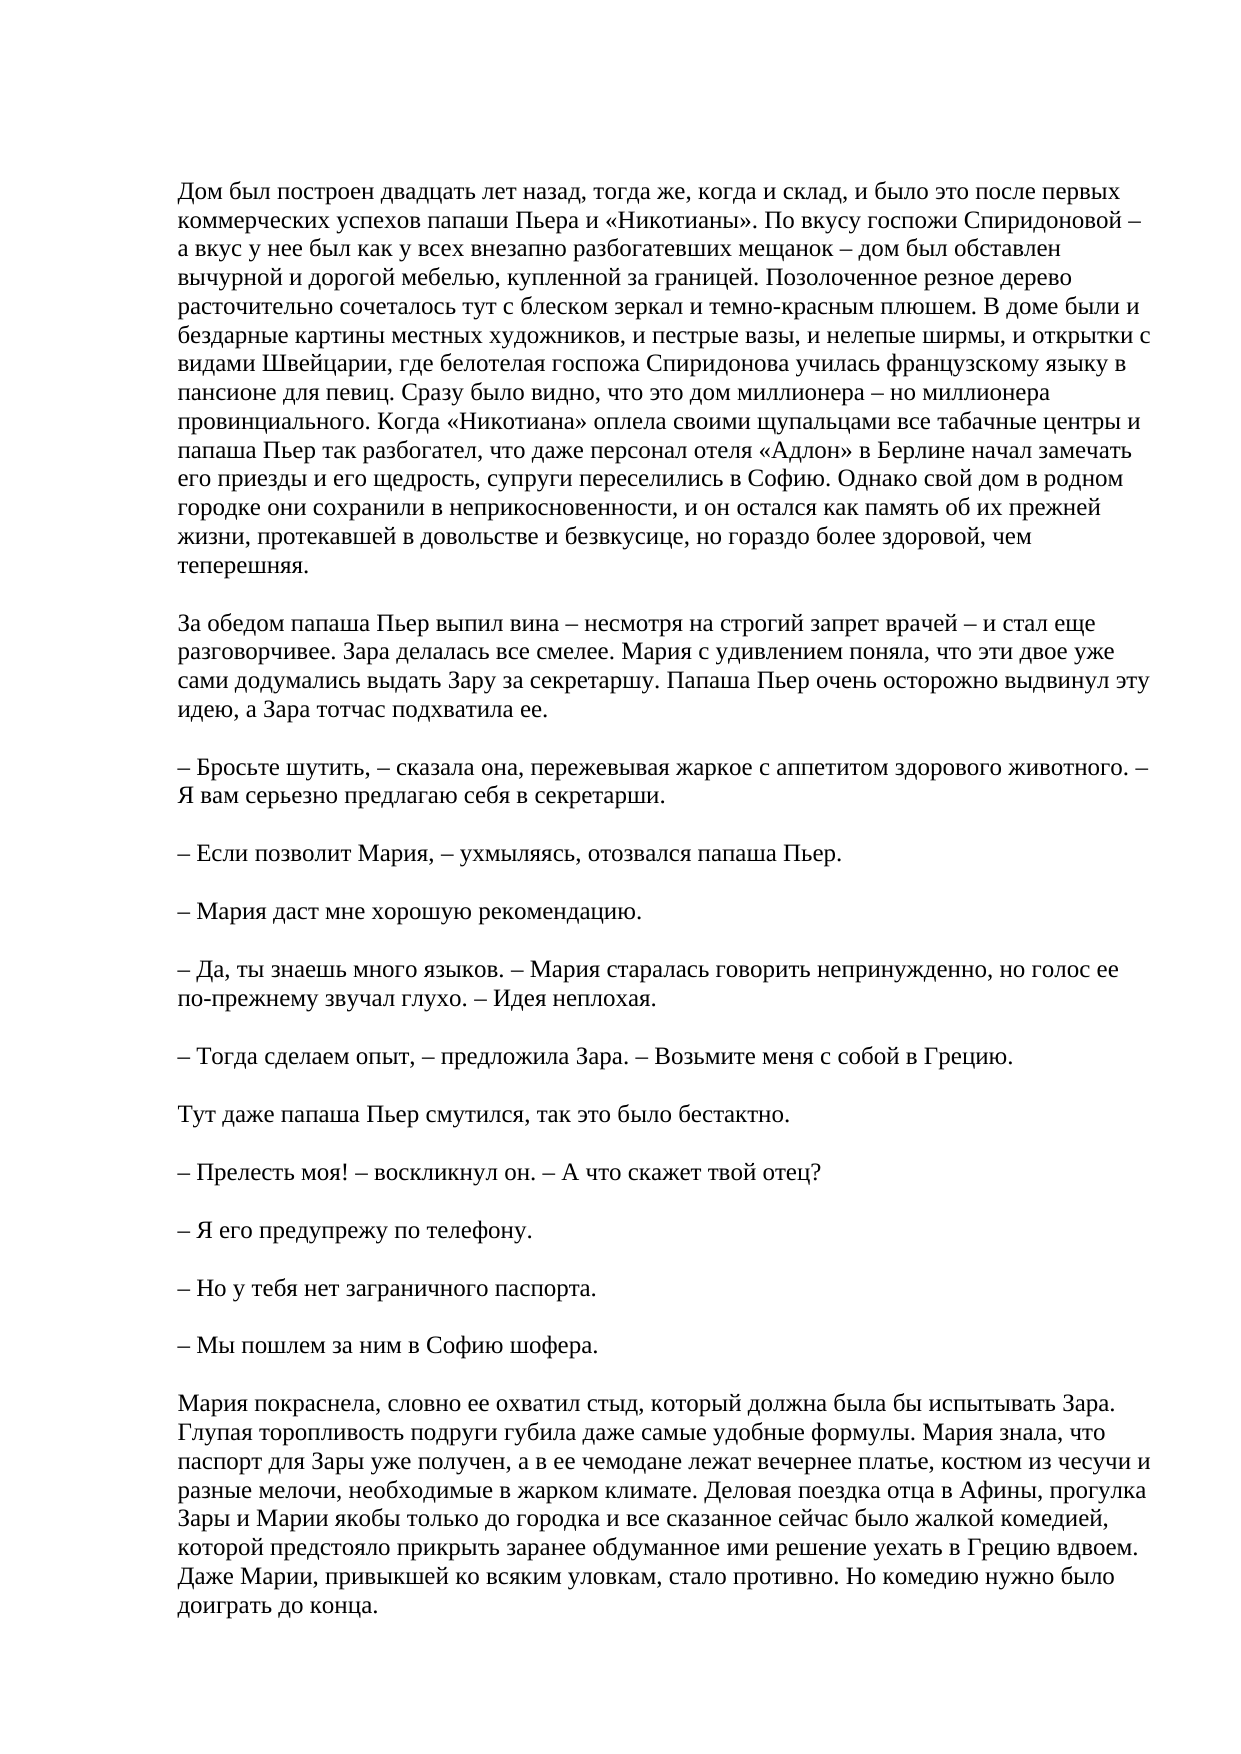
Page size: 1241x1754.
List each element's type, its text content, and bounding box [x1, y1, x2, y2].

text За обедом папаша Пьер выпил вина – несмотря на строгий запрет врачей – и стал еще разговорчивее. Зара делалась все смелее. Мария с удивлением поняла, что эти двое уже сами додумались выдать Зару за секретаршу. Папаша Пьер очень осторожно выдвинул эту идею, а Зара тотчас подхватила ее. [177, 608, 1152, 723]
text – Бросьте шутить, – сказала она, пережевывая жаркое с аппетитом здорового животного. – Я вам серьезно предлагаю себя в секретарши. [177, 752, 1152, 809]
text – Если позволит Мария, – ухмыляясь, отозвался папаша Пьер. [177, 838, 1152, 867]
text Дом был построен двадцать лет назад, тогда же, когда и склад, и было это после первых коммерческих успехов папаши Пьера и «Никотианы». По вкусу госпожи Спиридоновой – а вкус у нее был как у всех внезапно разбогатевших мещанок – дом был обставлен вычурной и дорогой мебелью, купленной за границей. Позолоченное резное дерево расточительно сочеталось тут с блеском зеркал и темно-красным плюшем. В доме были и бездарные картины местных художников, и пестрые вазы, и нелепые ширмы, и открытки с видами Швейцарии, где белотелая госпожа Спиридонова училась французскому языку в пансионе для певиц. Сразу было видно, что это дом миллионера – но миллионера провинциального. Когда «Никотиана» оплела своими щупальцами все табачные центры и папаша Пьер так разбогател, что даже персонал отеля «Адлон» в Берлине начал замечать его приезды и его щедрость, супруги переселились в Софию. Однако свой дом в родном городке они сохранили в неприкосновенности, и он остался как память об их прежней жизни, протекавшей в довольстве и безвкусице, но гораздо более здоровой, чем теперешняя. [177, 176, 1152, 578]
text Тут даже папаша Пьер смутился, так это было бестактно. [177, 1099, 1152, 1128]
text Мария покраснела, словно ее охватил стыд, который должна была бы испытывать Зара. Глупая торопливость подруги губила даже самые удобные формулы. Мария знала, что паспорт для Зары уже получен, а в ее чемодане лежат вечернее платье, костюм из чесучи и разные мелочи, необходимые в жарком климате. Деловая поездка отца в Афины, прогулка Зары и Марии якобы только до городка и все сказанное сейчас было жалкой комедией, которой предстояло прикрыть заранее обдуманное ими решение уехать в Грецию вдвоем. Даже Марии, привыкшей ко всяким уловкам, стало противно. Но комедию нужно было доиграть до конца. [177, 1388, 1152, 1618]
text – Мы пошлем за ним в Софию шофера. [177, 1331, 1152, 1359]
text – Мария даст мне хорошую рекомендацию. [177, 896, 1152, 925]
text – Прелесть моя! – воскликнул он. – А что скажет твой отец? [177, 1157, 1152, 1186]
text – Я его предупрежу по телефону. [177, 1215, 1152, 1243]
text – Тогда сделаем опыт, – предложила Зара. – Возьмите меня с собой в Грецию. [177, 1041, 1152, 1070]
text – Но у тебя нет заграничного паспорта. [177, 1273, 1152, 1301]
text – Да, ты знаешь много языков. – Мария старалась говорить непринужденно, но голос ее по-прежнему звучал глухо. – Идея неплохая. [177, 954, 1152, 1012]
